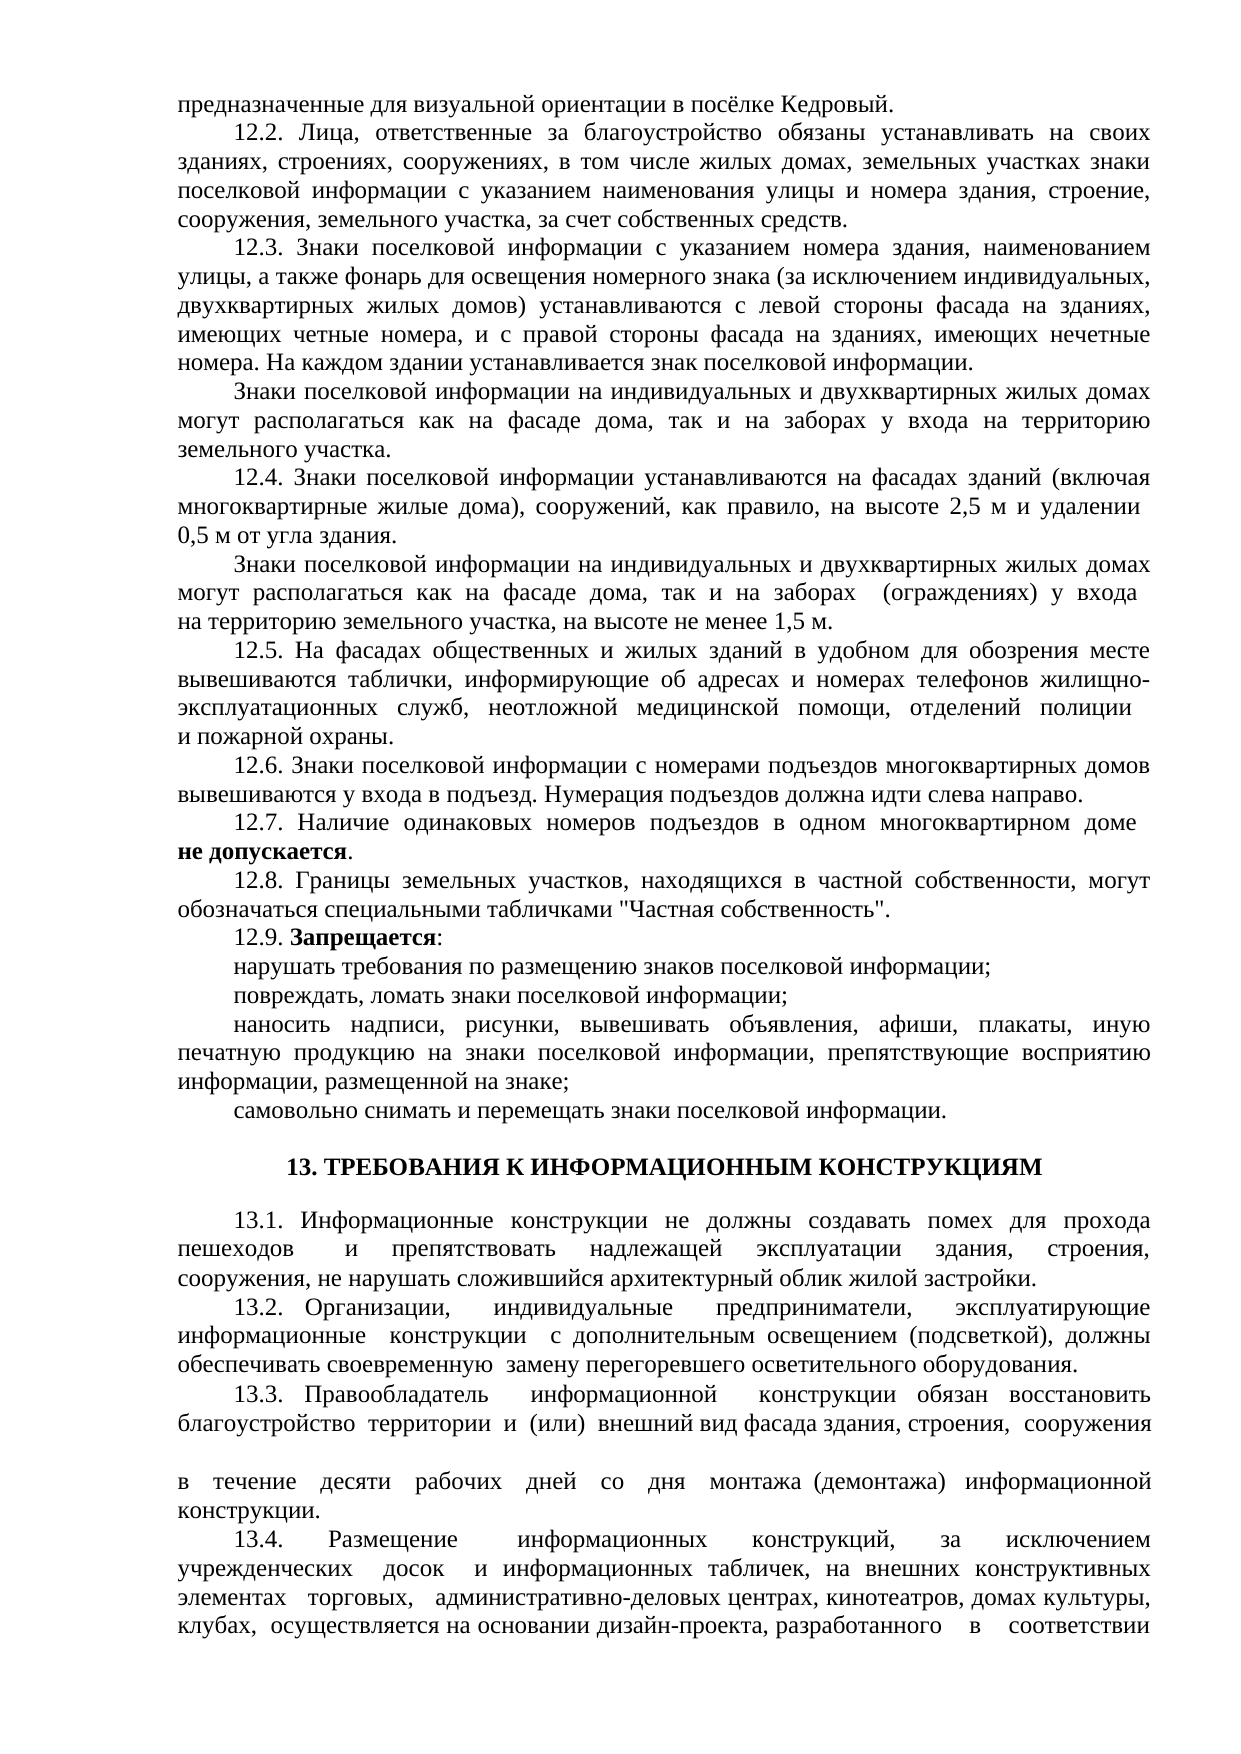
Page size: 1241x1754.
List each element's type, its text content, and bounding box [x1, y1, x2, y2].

text 12.9. Запрещается: [177, 922, 1152, 951]
text 13. ТРЕБОВАНИЯ К ИНФОРМАЦИОННЫМ КОНСТРУКЦИЯМ [177, 1152, 1152, 1181]
text 12.5. На фасадах общественных и жилых зданий в удобном для обозрения месте вывешиваются таблички, информирующие об адресах и номерах телефонов жилищно-эксплуатационных служб, неотложной медицинской помощи, отделений полиции и пожарной охраны. [177, 635, 1152, 750]
text 12.6. Знаки поселковой информации с номерами подъездов многоквартирных домов вывешиваются у входа в подъезд. Нумерация подъездов должна идти слева направо. [177, 750, 1152, 807]
text Знаки поселковой информации на индивидуальных и двухквартирных жилых домах могут располагаться как на фасаде дома, так и на заборах (ограждениях) у входа на территорию земельного участка, на высоте не менее 1,5 м. [177, 549, 1152, 635]
text 13.1. Информационные конструкции не должны создавать помех для прохода пешеходов и препятствовать надлежащей эксплуатации здания, строения, сооружения, не нарушать сложившийся архитектурный облик жилой застройки. [177, 1205, 1152, 1292]
text нарушать требования по размещению знаков поселковой информации; [177, 951, 1152, 980]
text 12.4. Знаки поселковой информации устанавливаются на фасадах зданий (включая многоквартирные жилые дома), сооружений, как правило, на высоте 2,5 м и удалении 0,5 м от угла здания. [177, 462, 1152, 549]
text наносить надписи, рисунки, вывешивать объявления, афиши, плакаты, иную печатную продукцию на знаки поселковой информации, препятствующие восприятию информации, размещенной на знаке; [177, 1009, 1152, 1095]
text 12.8. Границы земельных участков, находящихся в частной собственности, могут обозначаться специальными табличками "Частная собственность". [177, 865, 1152, 922]
text 12.7. Наличие одинаковых номеров подъездов в одном многоквартирном доме не допускается. [177, 807, 1152, 865]
text 12.3. Знаки поселковой информации с указанием номера здания, наименованием улицы, а также фонарь для освещения номерного знака (за исключением индивидуальных, двухквартирных жилых домов) устанавливаются с левой стороны фасада на зданиях, имеющих четные номера, и с правой стороны фасада на зданиях, имеющих нечетные номера. На каждом здании устанавливается знак поселковой информации. [177, 232, 1152, 376]
text 13.2. Организации, индивидуальные предприниматели, эксплуатирующие информационные конструкции с дополнительным освещением (подсветкой), должны обеспечивать своевременную замену перегоревшего осветительного оборудования. [177, 1292, 1152, 1379]
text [177, 1524, 1152, 1639]
text 12.2. Лица, ответственные за благоустройство обязаны устанавливать на своих зданиях, строениях, сооружениях, в том числе жилых домах, земельных участках знаки поселковой информации с указанием наименования улицы и номера здания, строение, сооружения, земельного участка, за счет собственных средств. [177, 117, 1152, 232]
text самовольно снимать и перемещать знаки поселковой информации. [177, 1095, 1152, 1124]
text повреждать, ломать знаки поселковой информации; [177, 980, 1152, 1009]
text Знаки поселковой информации на индивидуальных и двухквартирных жилых домах могут располагаться как на фасаде дома, так и на заборах у входа на территорию земельного участка. [177, 376, 1152, 462]
text 13.3. Правообладатель информационной конструкции обязан восстановить благоустройство территории и (или) внешний вид фасада здания, строения, сооружения в течение десяти рабочих дней со дня монтажа (демонтажа) информационной конструкции. [177, 1379, 1152, 1524]
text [177, 89, 1152, 117]
